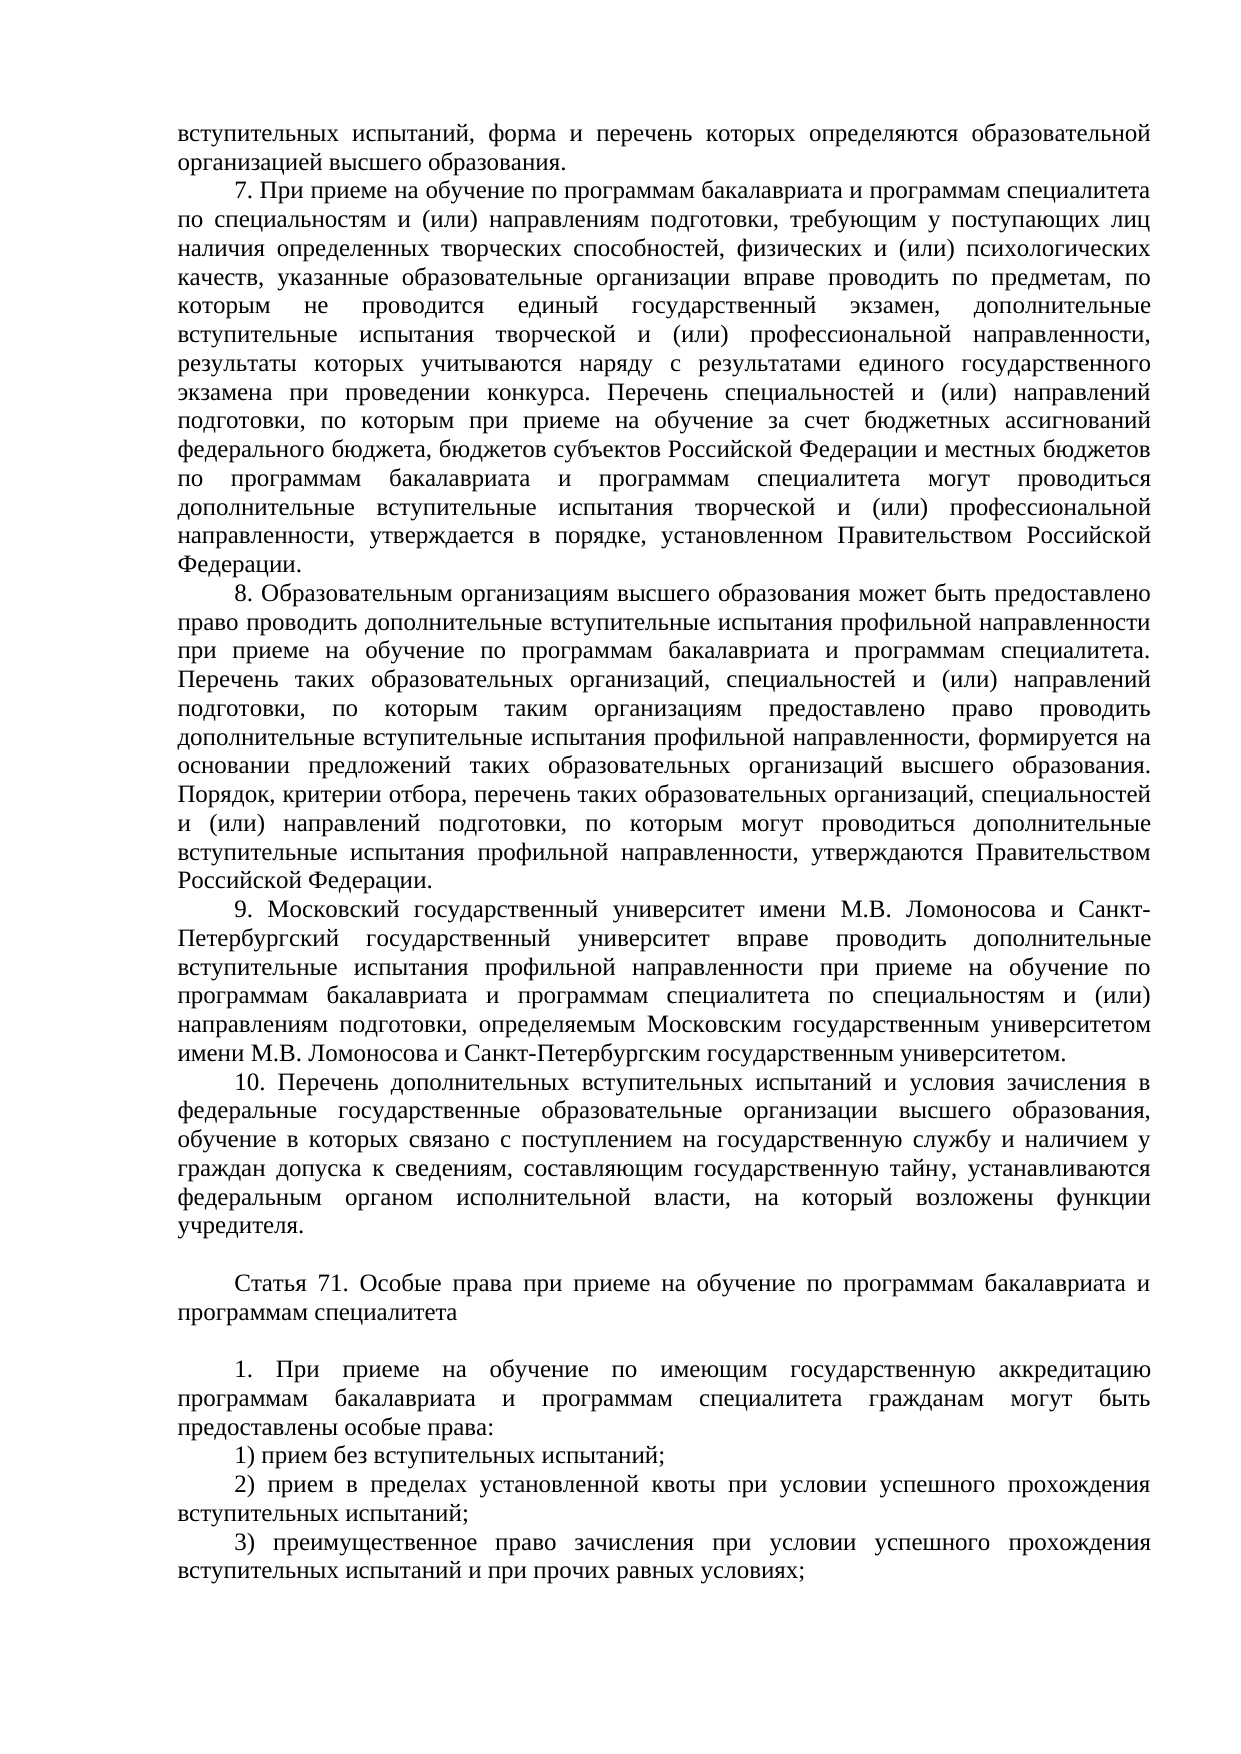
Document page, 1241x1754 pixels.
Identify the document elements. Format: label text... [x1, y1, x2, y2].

text 8. Образовательным организациям высшего образования может быть предоставлено право проводить дополнительные вступительные испытания профильной направленности при приеме на обучение по программам бакалавриата и программам специалитета. Перечень таких образовательных организаций, специальностей и (или) направлений подготовки, по которым таким организациям предоставлено право проводить дополнительные вступительные испытания профильной направленности, формируется на основании предложений таких образовательных организаций высшего образования. Порядок, критерии отбора, перечень таких образовательных организаций, специальностей и (или) направлений подготовки, по которым могут проводиться дополнительные вступительные испытания профильной направленности, утверждаются Правительством Российской Федерации. [177, 578, 1152, 894]
text 3) преимущественное право зачисления при условии успешного прохождения вступительных испытаний и при прочих равных условиях; [177, 1527, 1152, 1584]
text 7. При приеме на обучение по программам бакалавриата и программам специалитета по специальностям и (или) направлениям подготовки, требующим у поступающих лиц наличия определенных творческих способностей, физических и (или) психологических качеств, указанные образовательные организации вправе проводить по предметам, по которым не проводится единый государственный экзамен, дополнительные вступительные испытания творческой и (или) профессиональной направленности, результаты которых учитываются наряду с результатами единого государственного экзамена при проведении конкурса. Перечень специальностей и (или) направлений подготовки, по которым при приеме на обучение за счет бюджетных ассигнований федерального бюджета, бюджетов субъектов Российской Федерации и местных бюджетов по программам бакалавриата и программам специалитета могут проводиться дополнительные вступительные испытания творческой и (или) профессиональной направленности, утверждается в порядке, установленном Правительством Российской Федерации. [177, 176, 1152, 578]
text 2) прием в пределах установленной квоты при условии успешного прохождения вступительных испытаний; [177, 1469, 1152, 1527]
text 1. При приеме на обучение по имеющим государственную аккредитацию программам бакалавриата и программам специалитета гражданам могут быть предоставлены особые права: [177, 1354, 1152, 1441]
text 9. Московский государственный университет имени М.В. Ломоносова и Санкт-Петербургский государственный университет вправе проводить дополнительные вступительные испытания профильной направленности при приеме на обучение по программам бакалавриата и программам специалитета по специальностям и (или) направлениям подготовки, определяемым Московским государственным университетом имени М.В. Ломоносова и Санкт-Петербургским государственным университетом. [177, 894, 1152, 1067]
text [177, 118, 1152, 176]
text 10. Перечень дополнительных вступительных испытаний и условия зачисления в федеральные государственные образовательные организации высшего образования, обучение в которых связано с поступлением на государственную службу и наличием у граждан допуска к сведениям, составляющим государственную тайну, устанавливаются федеральным органом исполнительной власти, на который возложены функции учредителя. [177, 1067, 1152, 1239]
text 1) прием без вступительных испытаний; [177, 1441, 1152, 1469]
text Статья 71. Особые права при приеме на обучение по программам бакалавриата и программам специалитета [177, 1268, 1152, 1326]
